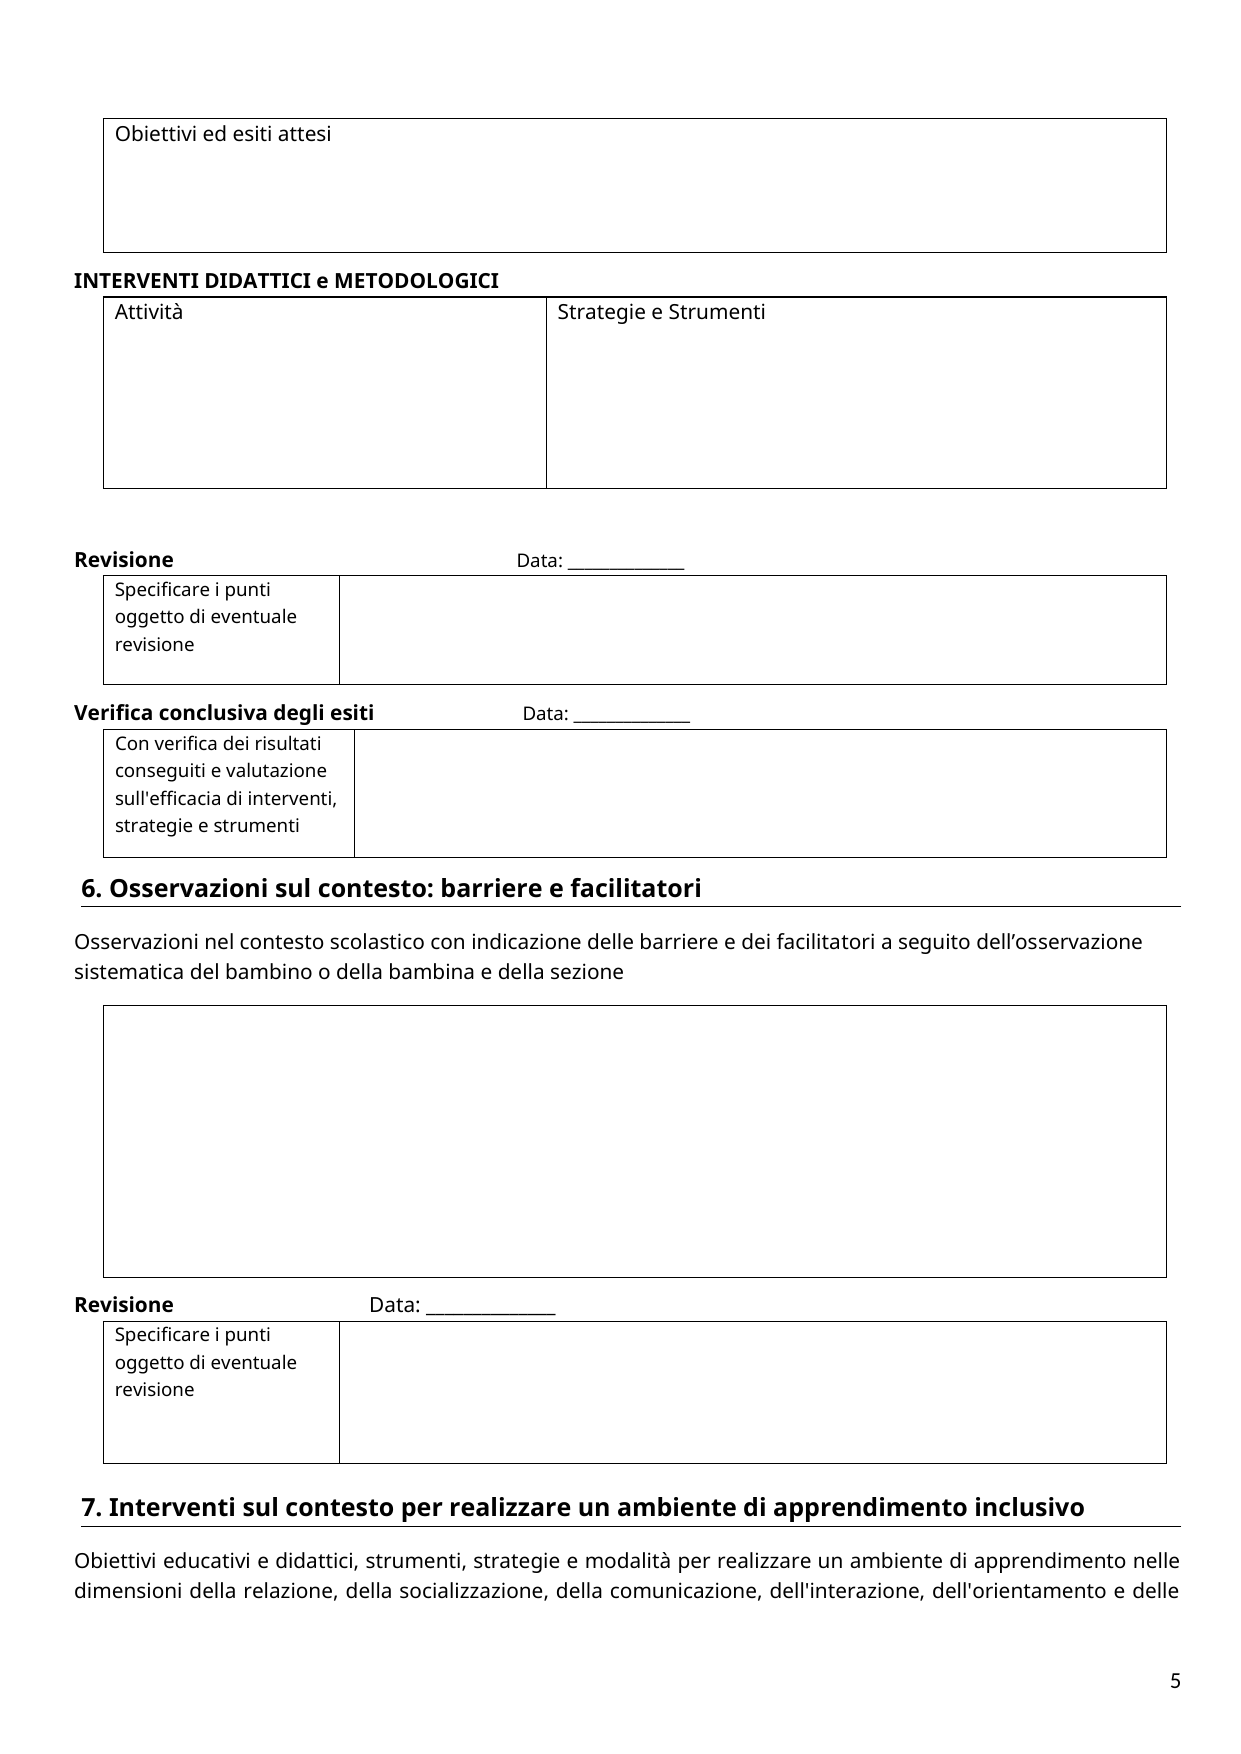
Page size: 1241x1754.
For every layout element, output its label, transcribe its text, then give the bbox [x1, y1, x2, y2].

table_header Strategie e Strumenti [547, 298, 1166, 488]
table_header [340, 576, 1166, 684]
subtitle 6. Osservazioni sul contesto: barriere e facilitatori [81, 870, 1181, 906]
text Revisione Data: ______________ [74, 1290, 1181, 1318]
table_header Specificare i punti oggetto di eventuale revisione [104, 1322, 339, 1463]
text Osservazioni nel contesto scolastico con indicazione delle barriere e dei facilitatori a seguito dell’osservazione sistematica del bambino o della bambina e della sezione [74, 927, 1181, 986]
table_header [340, 1322, 1166, 1463]
text Verifica conclusiva degli esiti Data: ______________ [74, 698, 1181, 726]
table_header Obiettivi ed esiti attesi [104, 119, 1166, 252]
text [74, 1546, 1181, 1605]
table_header Con verifica dei risultati conseguiti e valutazione sull'efficacia di interventi, strategie e strumenti [104, 730, 354, 857]
table_header [355, 730, 1166, 857]
table_header [104, 1006, 1166, 1277]
text INTERVENTI DIDATTICI e METODOLOGICI [74, 266, 1181, 294]
text Revisione Data: ______________ [74, 545, 1181, 573]
table_header Attività [104, 298, 546, 488]
subtitle 7. Interventi sul contesto per realizzare un ambiente di apprendimento inclusivo [81, 1489, 1181, 1526]
table_header Specificare i punti oggetto di eventuale revisione [104, 576, 339, 684]
